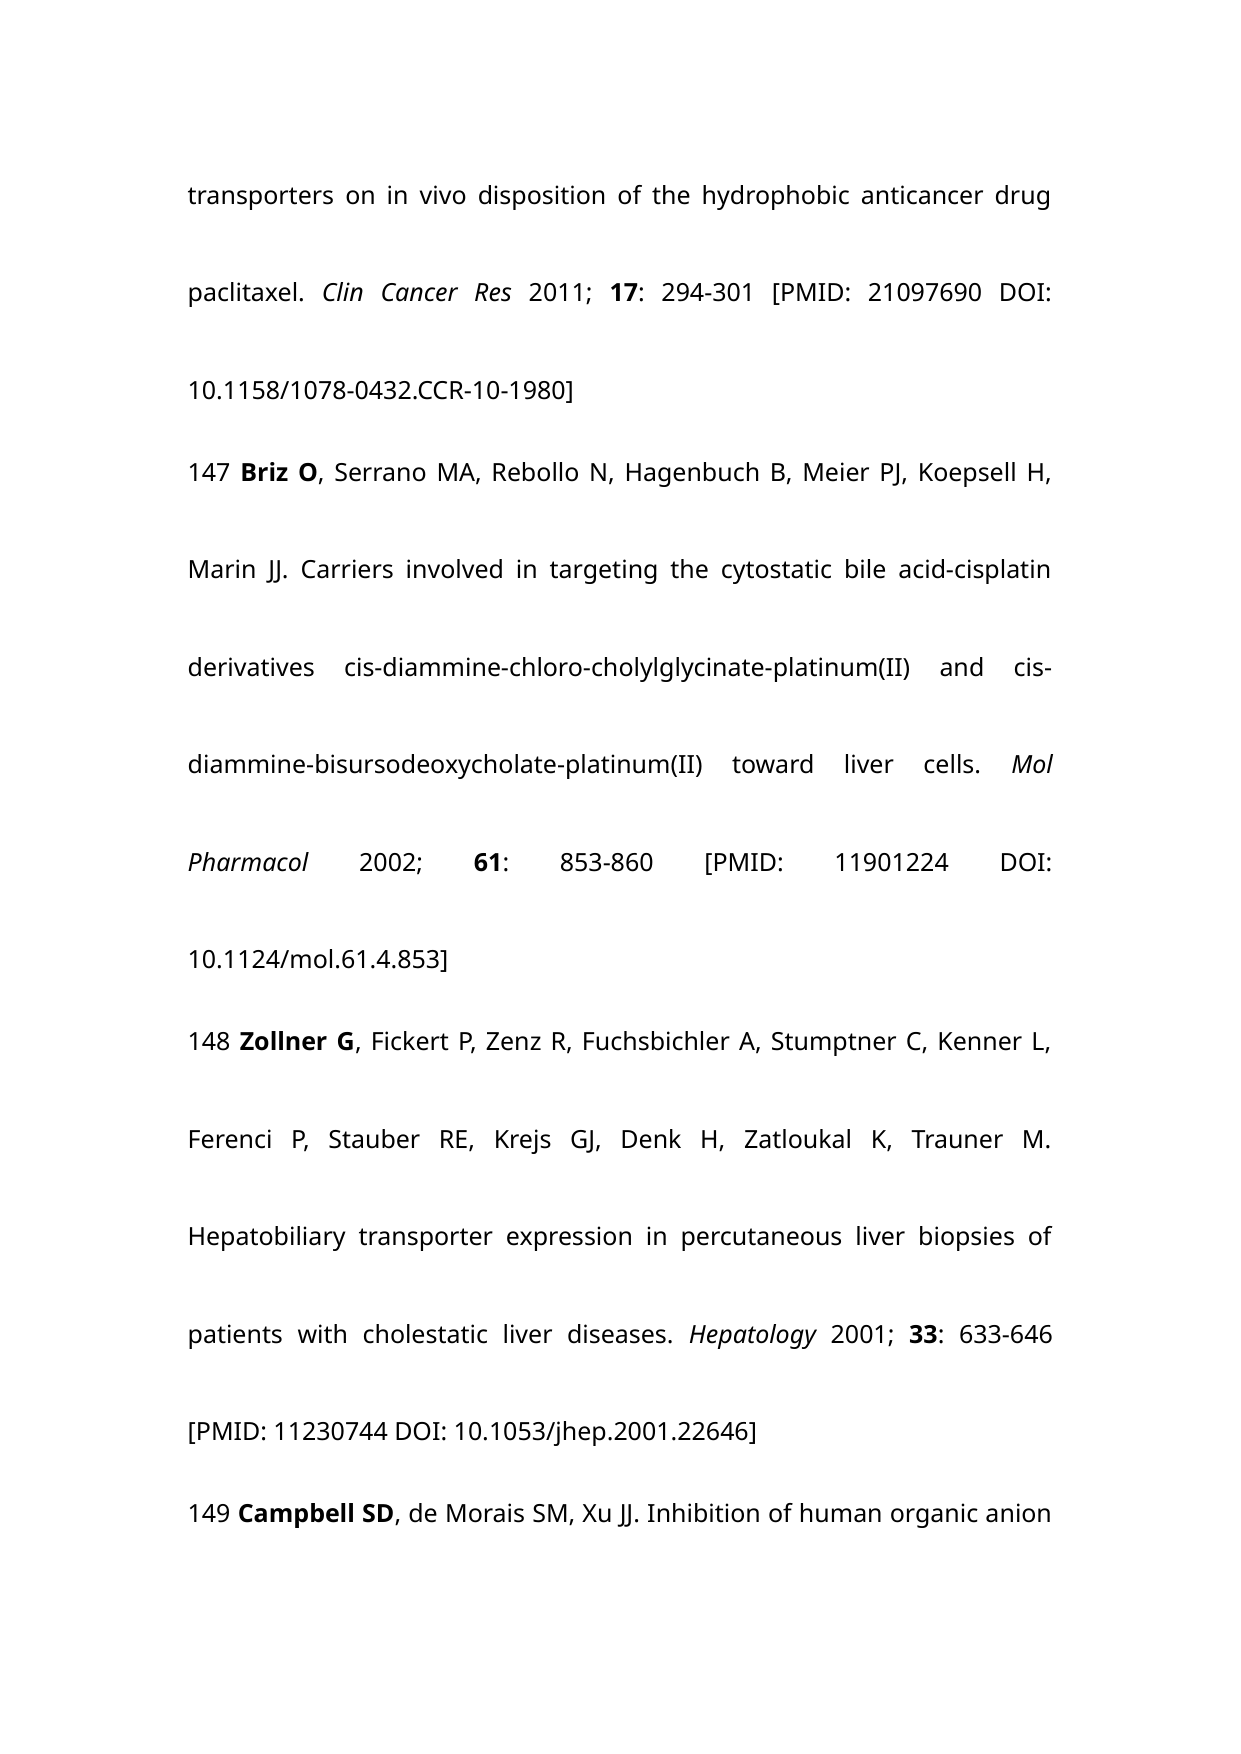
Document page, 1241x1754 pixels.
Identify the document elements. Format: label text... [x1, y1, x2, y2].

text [187, 1480, 1053, 1545]
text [187, 162, 1053, 422]
text 148 Zollner G, Fickert P, Zenz R, Fuchsbichler A, Stumptner C, Kenner L, Ferenci P, Stauber RE, Krejs GJ, Denk H, Zatloukal K, Trauner M. Hepatobiliary transporter expression in percutaneous liver biopsies of patients with cholestatic liver diseases. Hepatology 2001; 33: 633-646 [PMID: 11230744 DOI: 10.1053/jhep.2001.22646] [187, 1008, 1053, 1463]
text 147 Briz O, Serrano MA, Rebollo N, Hagenbuch B, Meier PJ, Koepsell H, Marin JJ. Carriers involved in targeting the cytostatic bile acid-cisplatin derivatives cis-diammine-chloro-cholylglycinate-platinum(II) and cis-diammine-bisursodeoxycholate-platinum(II) toward liver cells. Mol Pharmacol 2002; 61: 853-860 [PMID: 11901224 DOI: 10.1124/mol.61.4.853] [187, 439, 1053, 991]
